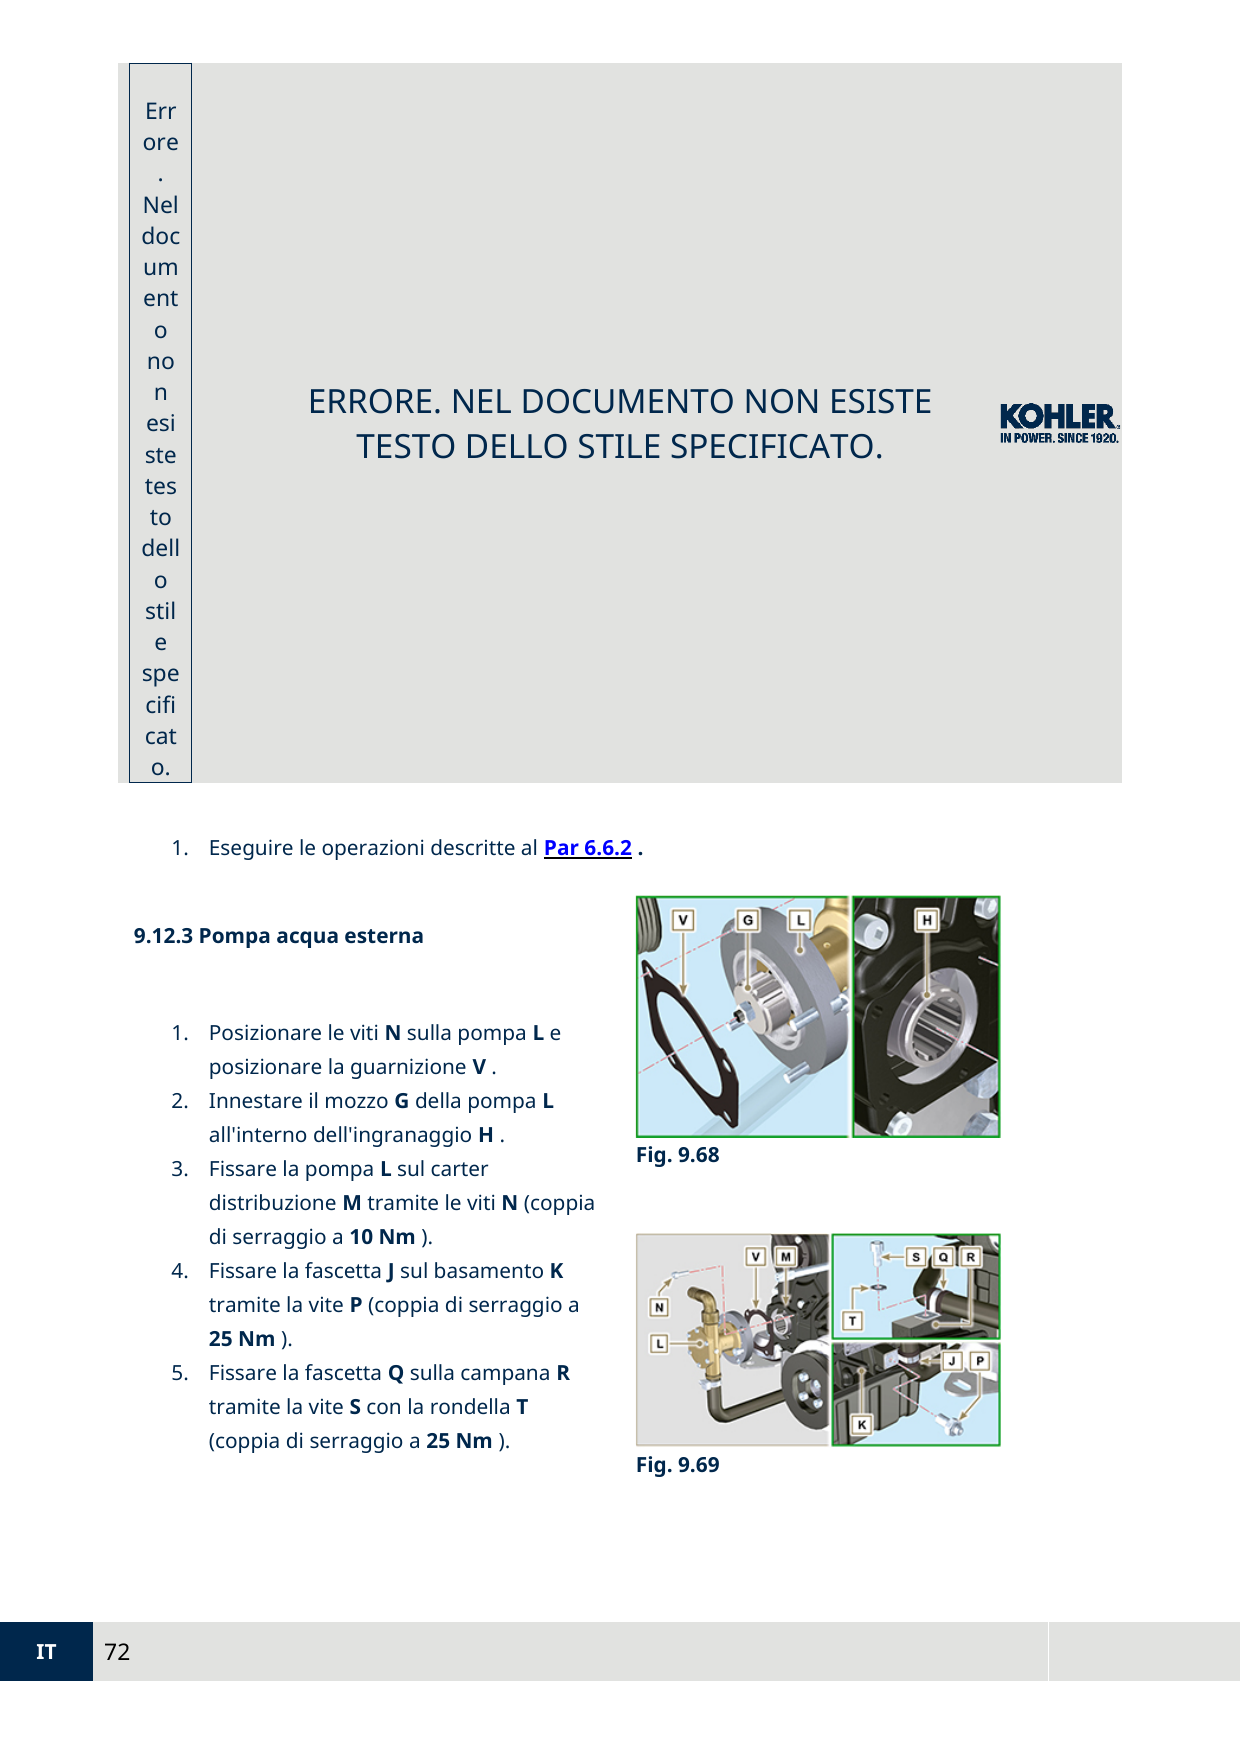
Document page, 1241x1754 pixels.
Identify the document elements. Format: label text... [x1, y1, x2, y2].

picture [635, 895, 1002, 1138]
table_cell Fig. 9.68 Fig. 9.69 [620, 880, 1122, 1496]
table_cell 9.12.2 Pompa liquido refrigerante Eseguire le operazioni descritte al Par 6.6.2 . [118, 815, 1122, 879]
picture [1000, 403, 1121, 443]
picture [635, 1233, 1002, 1448]
table_cell 9.12.3 Pompa acqua esterna Posizionare le viti N sulla pompa L e posizionare la guarnizione V . Innestare il mozzo G della pompa L all'interno dell'ingranaggio H . Fissare la pompa L sul carter distribuzione M tramite le viti N (coppia di serraggio a 10 Nm ). Fissare la fascetta J sul basamento K tramite la vite P (coppia di serraggio a 25 Nm ). Fissare la fascetta Q sulla campana R tramite la vite S con la rondella T (coppia di serraggio a 25 Nm ). [118, 880, 620, 1496]
